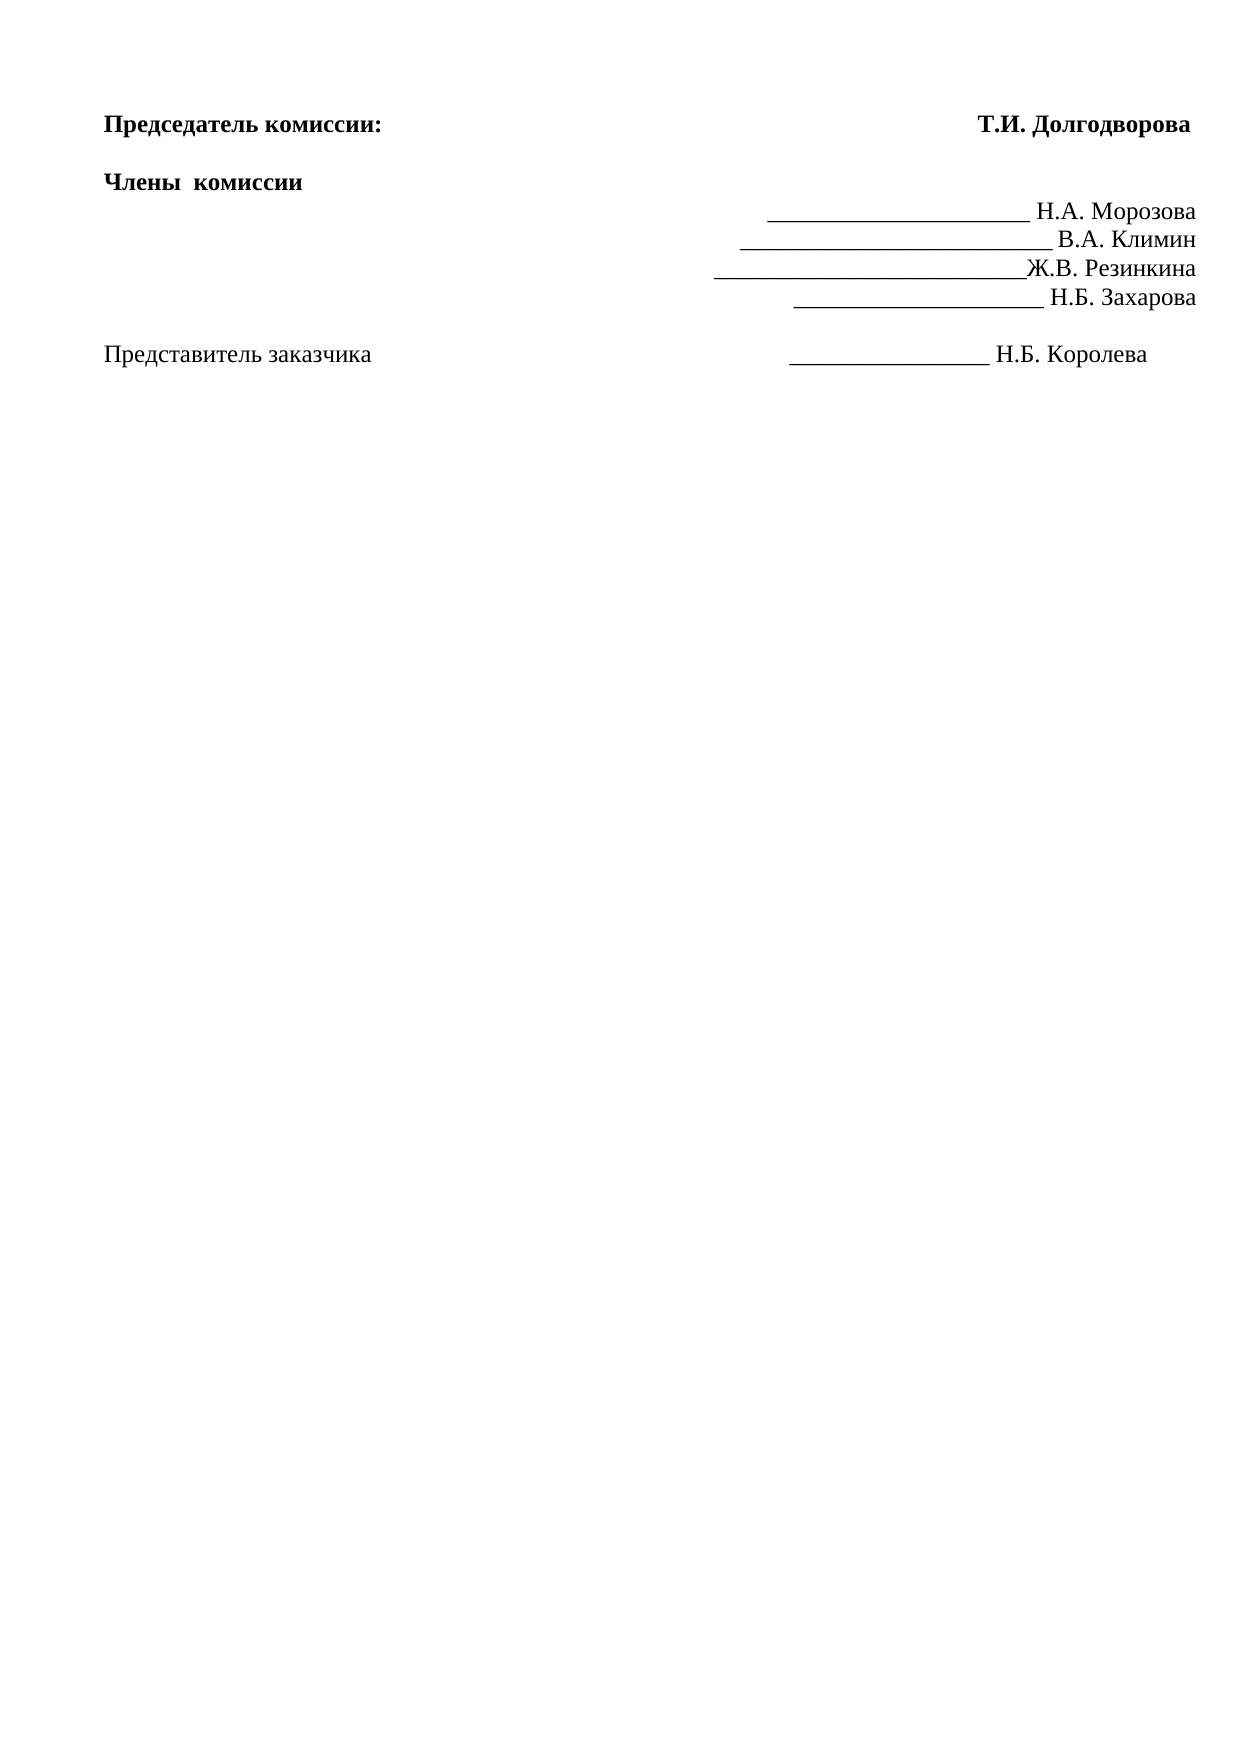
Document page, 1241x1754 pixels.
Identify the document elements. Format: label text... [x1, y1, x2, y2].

text Члены комиссии [103, 167, 1196, 196]
text ____________________ Н.Б. Захарова [103, 282, 1196, 311]
text Председатель комиссии: Т.И. Долгодворова [103, 109, 1196, 138]
text Представитель заказчика ________________ Н.Б. Королева [103, 339, 1196, 368]
text _________________________ В.А. Климин [103, 224, 1196, 253]
text _____________________ Н.А. Морозова [103, 196, 1196, 224]
text _________________________Ж.В. Резинкина [103, 253, 1196, 282]
